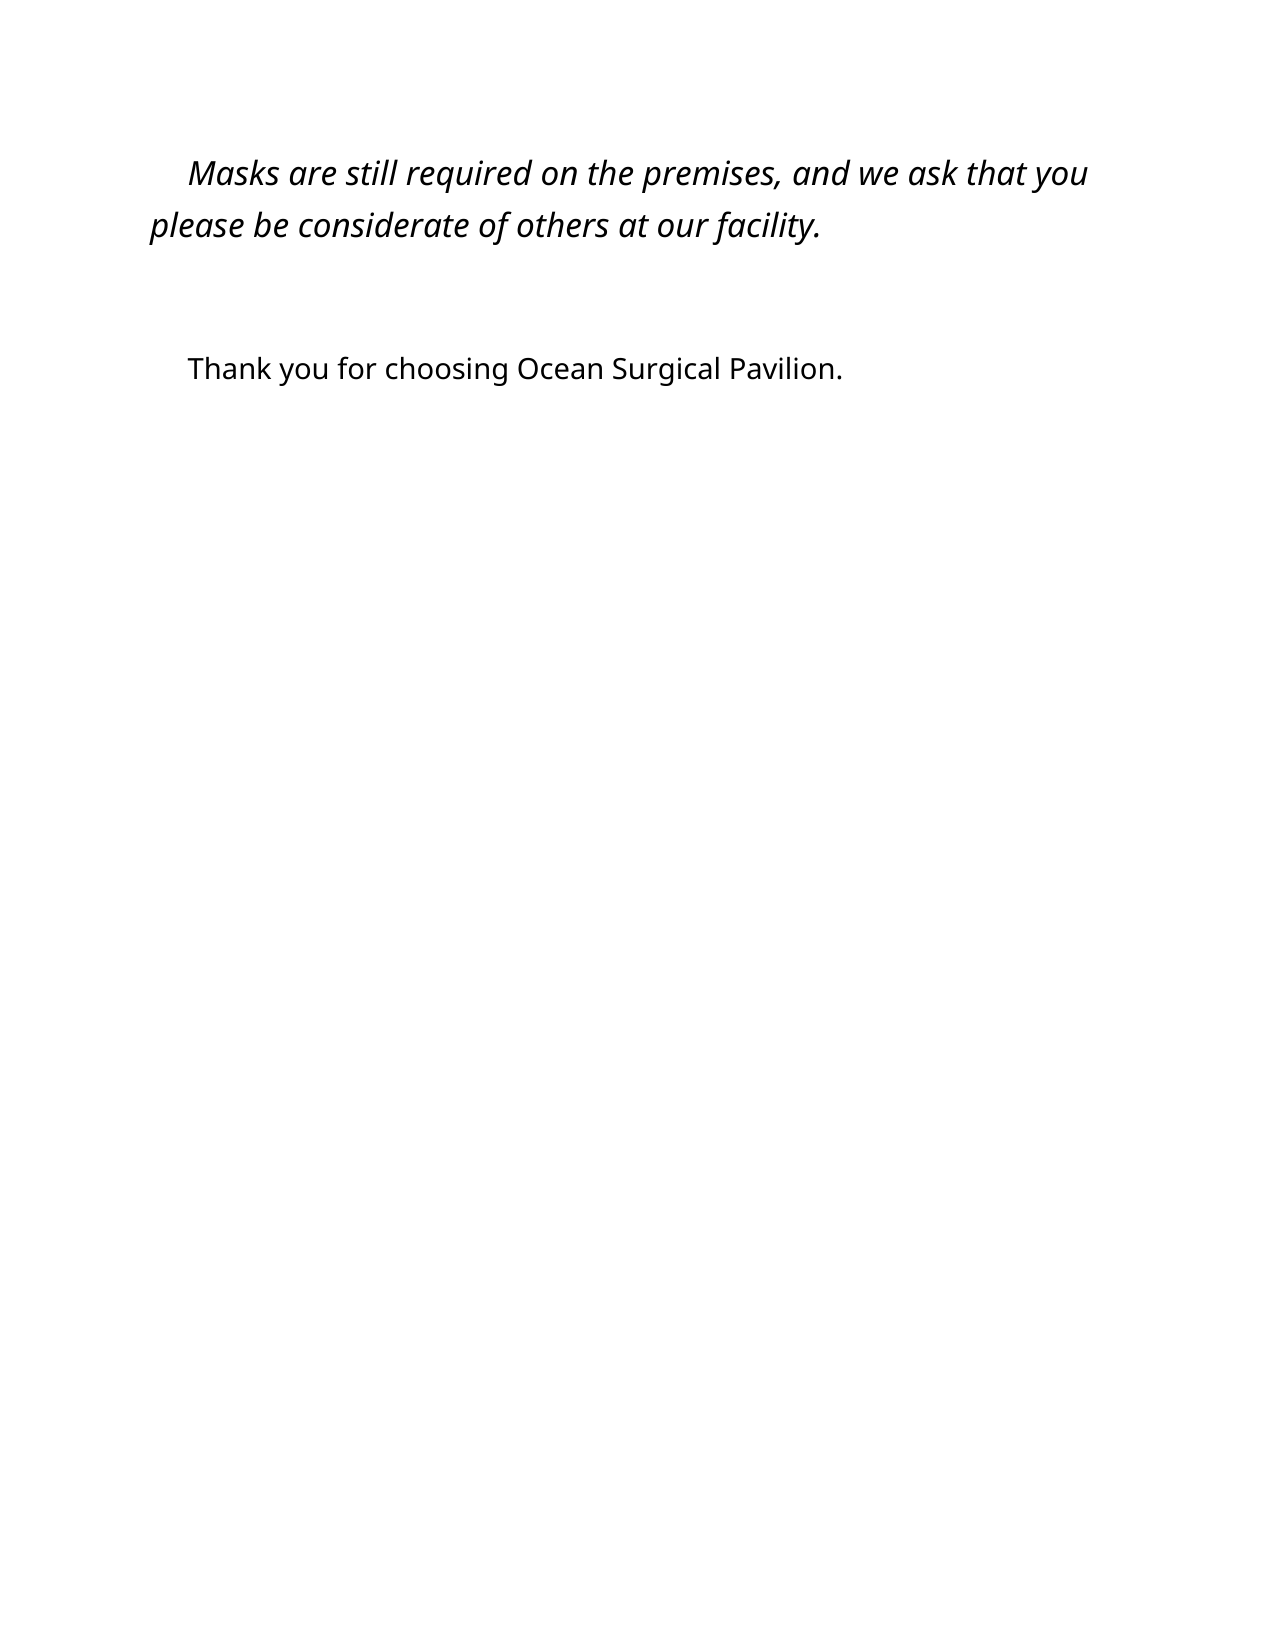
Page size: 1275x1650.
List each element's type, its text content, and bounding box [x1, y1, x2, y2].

text Thank you for choosing Ocean Surgical Pavilion. [150, 348, 1125, 388]
text Masks are still required on the premises, and we ask that you please be considerate of others at our facility. [150, 150, 1125, 248]
